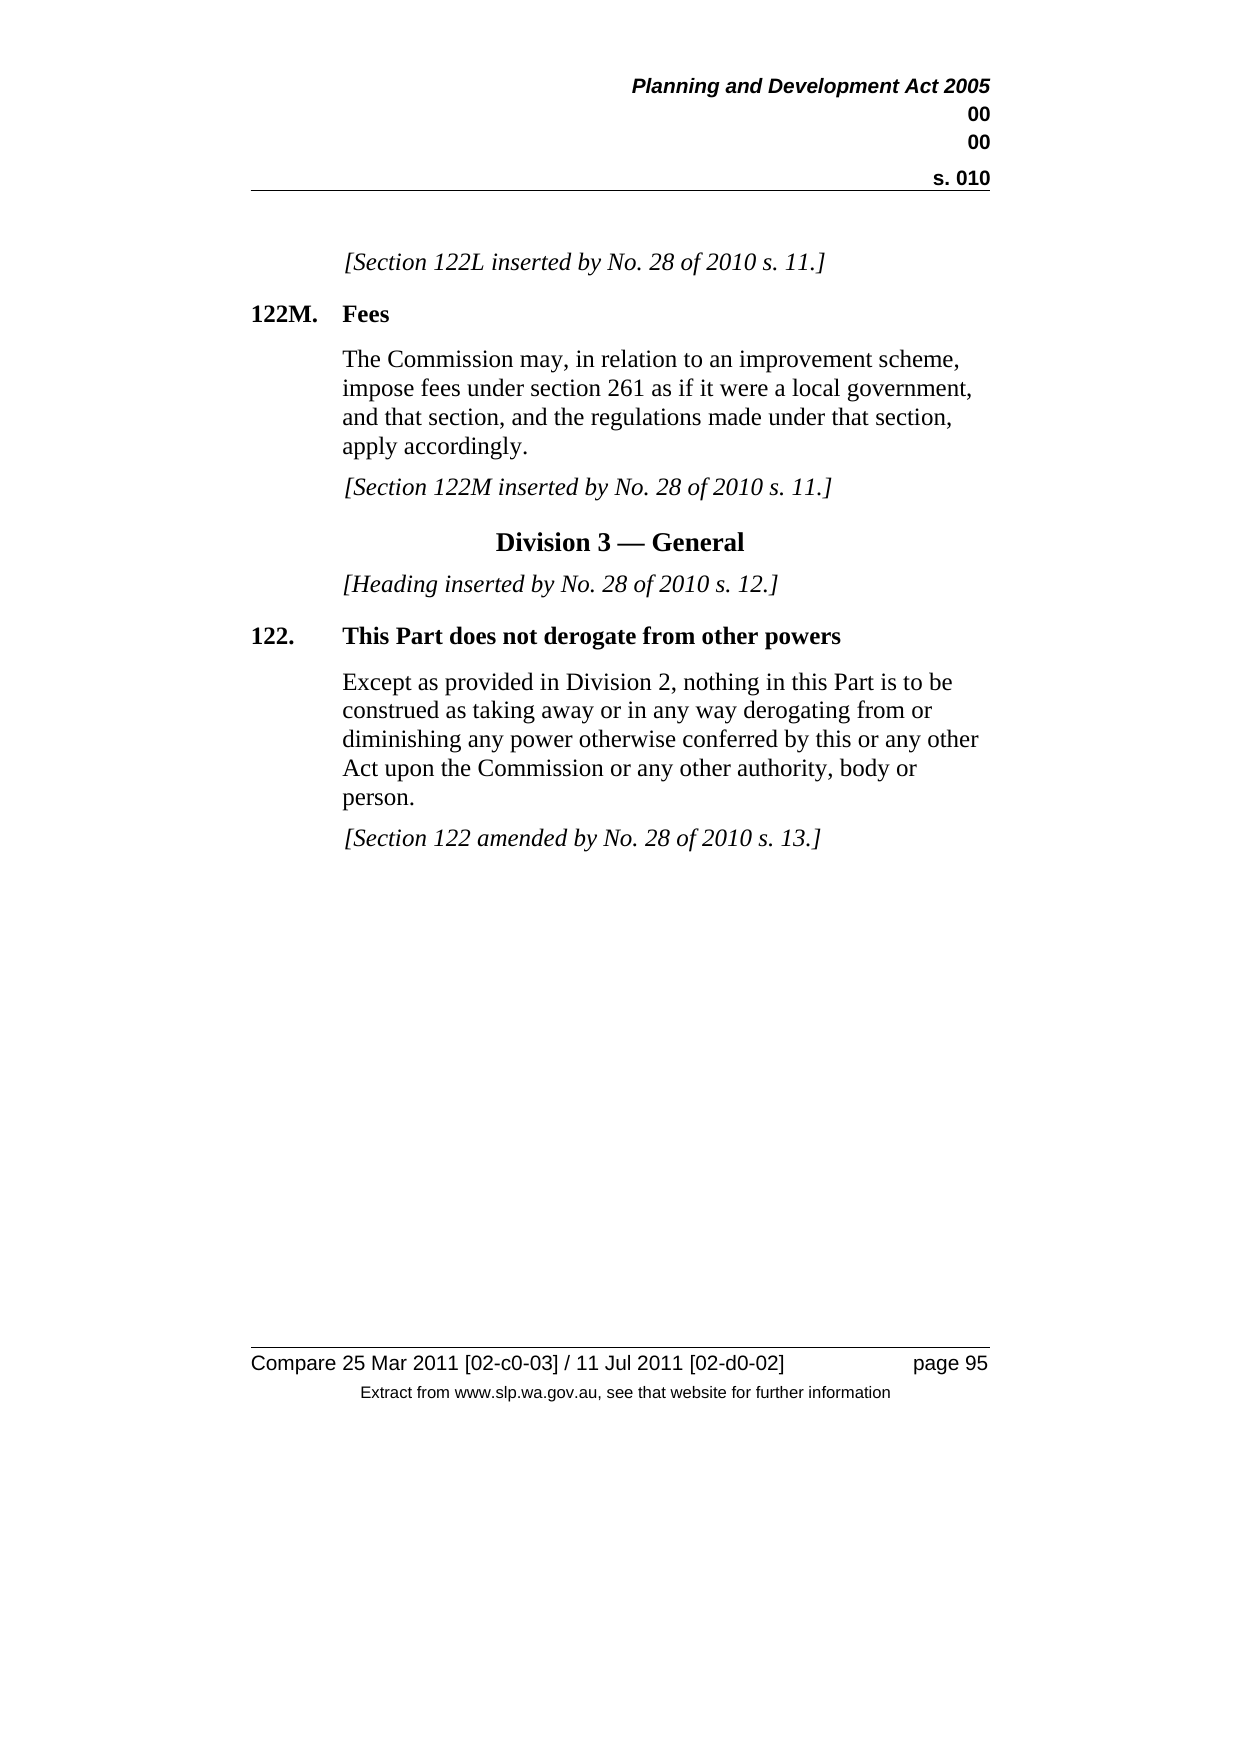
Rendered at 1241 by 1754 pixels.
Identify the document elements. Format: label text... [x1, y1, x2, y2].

subtitle 122. This Part does not derogate from other powers [251, 621, 990, 650]
text [Section 122L inserted by No. 28 of 2010 s. 11.] [251, 247, 990, 276]
text Except as provided in Division 2, nothing in this Part is to be construed as taking away or in any way derogating from or diminishing any power otherwise conferred by this or any other Act upon the Commission or any other authority, body or person. [251, 667, 990, 810]
subtitle Division 3 — General [251, 526, 990, 557]
text [Section 122M inserted by No. 28 of 2010 s. 11.] [251, 472, 990, 501]
subtitle [Heading inserted by No. 28 of 2010 s. 12.] [251, 569, 990, 598]
subtitle 122M. Fees [251, 299, 990, 328]
text The Commission may, in relation to an improvement scheme, impose fees under section 261 as if it were a local government, and that section, and the regulations made under that section, apply accordingly. [251, 344, 990, 459]
text [Section 122 amended by No. 28 of 2010 s. 13.] [251, 823, 990, 852]
